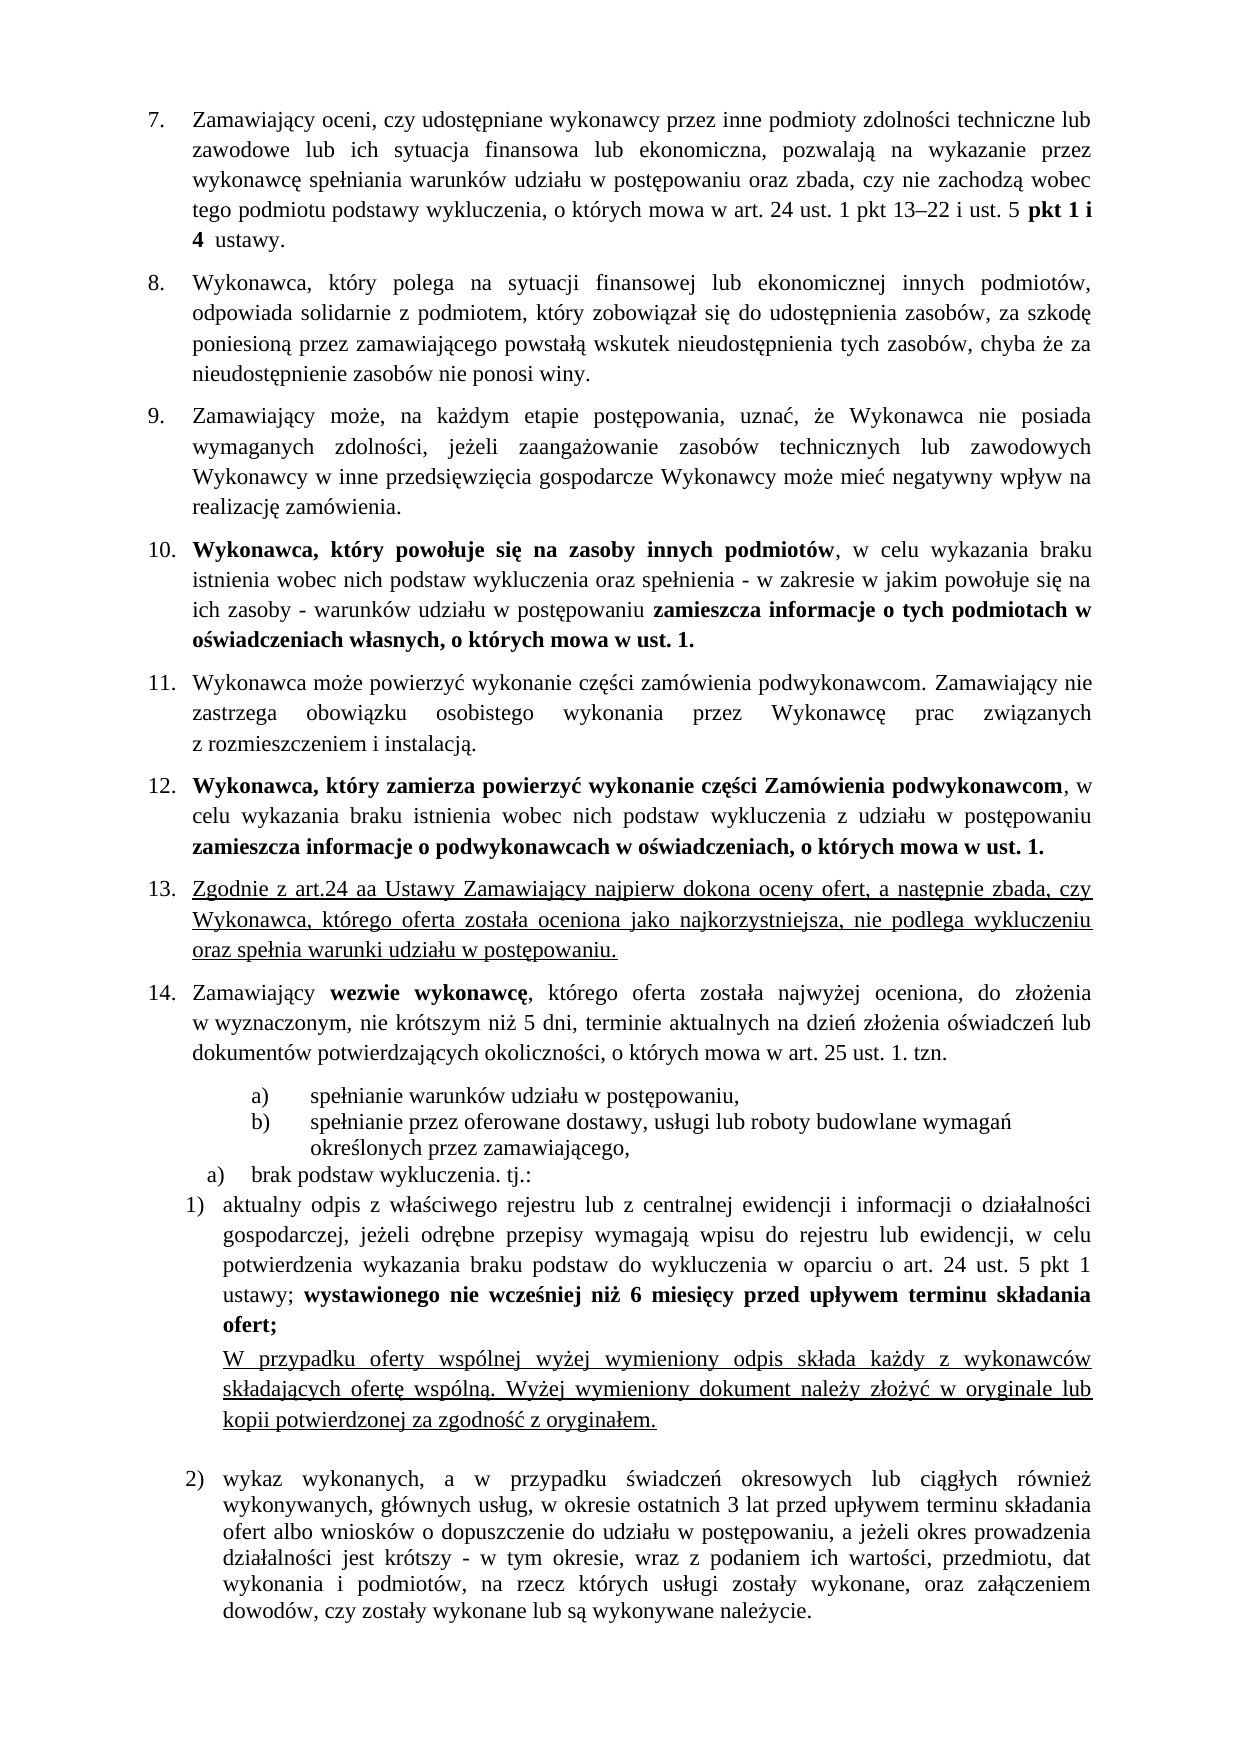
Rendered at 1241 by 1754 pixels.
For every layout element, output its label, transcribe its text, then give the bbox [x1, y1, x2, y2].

list Wykonawca, który powołuje się na zasoby innych podmiotów, w celu wykazania braku istnienia wobec nich podstaw wykluczenia oraz spełnienia - w zakresie w jakim powołuje się na ich zasoby - warunków udziału w postępowaniu zamieszcza informacje o tych podmiotach w oświadczeniach własnych, o których mowa w ust. 1. [148, 536, 1093, 653]
list Wykonawca, który zamierza powierzyć wykonanie części Zamówienia podwykonawcom, w celu wykazania braku istnienia wobec nich podstaw wykluczenia z udziału w postępowaniu zamieszcza informacje o podwykonawcach w oświadczeniach, o których mowa w ust. 1. [148, 772, 1093, 859]
list aktualny odpis z właściwego rejestru lub z centralnej ewidencji i informacji o działalności gospodarczej, jeżeli odrębne przepisy wymagają wpisu do rejestru lub ewidencji, w celu potwierdzenia wykazania braku podstaw do wykluczenia w oparciu o art. 24 ust. 5 pkt 1 ustawy; wystawionego nie wcześniej niż 6 miesięcy przed upływem terminu składania ofert; [185, 1191, 1093, 1338]
list Zgodnie z art.24 aa Ustawy Zamawiający najpierw dokona oceny ofert, a następnie zbada, czy Wykonawca, którego oferta została oceniona jako najkorzystniejsza, nie podlega wykluczeniu oraz spełnia warunki udziału w postępowaniu. [148, 876, 1093, 962]
list W przypadku oferty wspólnej wyżej wymieniony odpis składa każdy z wykonawców składających ofertę wspólną. Wyżej wymieniony dokument należy złożyć w oryginale lub kopii potwierdzonej za zgodność z oryginałem. [223, 1400, 1093, 1432]
list Zamawiający oceni, czy udostępniane wykonawcy przez inne podmioty zdolności techniczne lub zawodowe lub ich sytuacja finansowa lub ekonomiczna, pozwalają na wykazanie przez wykonawcę spełniania warunków udziału w postępowaniu oraz zbada, czy nie zachodzą wobec tego podmiotu podstawy wykluczenia, o których mowa w art. 24 ust. 1 pkt 13–22 i ust. 5 pkt 1 i 4 ustawy. [148, 106, 1093, 253]
list Zamawiający może, na każdym etapie postępowania, uznać, że Wykonawca nie posiada wymaganych zdolności, jeżeli zaangażowanie zasobów technicznych lub zawodowych Wykonawcy w inne przedsięwzięcia gospodarcze Wykonawcy może mieć negatywny wpływ na realizację zamówienia. [148, 403, 1093, 519]
list Zamawiający wezwie wykonawcę, którego oferta została najwyżej oceniona, do złożenia w wyznaczonym, nie krótszym niż 5 dni, terminie aktualnych na dzień złożenia oświadczeń lub dokumentów potwierdzających okoliczności, o których mowa w art. 25 ust. 1. tzn. [148, 979, 1093, 1065]
list W przypadku oferty wspólnej wyżej wymieniony odpis składa każdy z wykonawców składających ofertę wspólną. Wyżej wymieniony dokument należy złożyć w oryginale lub kopii potwierdzonej za zgodność z oryginałem. [223, 1345, 1093, 1398]
list spełnianie warunków udziału w postępowaniu, [251, 1082, 1093, 1108]
list Wykonawca, który polega na sytuacji finansowej lub ekonomicznej innych podmiotów, odpowiada solidarnie z podmiotem, który zobowiązał się do udostępnienia zasobów, za szkodę poniesioną przez zamawiającego powstałą wskutek nieudostępnienia tych zasobów, chyba że za nieudostępnienie zasobów nie ponosi winy. [148, 269, 1093, 386]
list spełnianie przez oferowane dostawy, usługi lub roboty budowlane wymagań określonych przez zamawiającego, [251, 1108, 1093, 1161]
list Wykonawca może powierzyć wykonanie części zamówienia podwykonawcom. Zamawiający nie zastrzega obowiązku osobistego wykonania przez Wykonawcę prac związanych z rozmieszczeniem i instalacją. [148, 669, 1093, 756]
list brak podstaw wykluczenia. tj.: [207, 1161, 1093, 1187]
list wykaz wykonanych, a w przypadku świadczeń okresowych lub ciągłych również wykonywanych, głównych usług, w okresie ostatnich 3 lat przed upływem terminu składania ofert albo wniosków o dopuszczenie do udziału w postępowaniu, a jeżeli okres prowadzenia działalności jest krótszy - w tym okresie, wraz z podaniem ich wartości, przedmiotu, dat wykonania i podmiotów, na rzecz których usługi zostały wykonane, oraz załączeniem dowodów, czy zostały wykonane lub są wykonywane należycie. [185, 1465, 1093, 1623]
